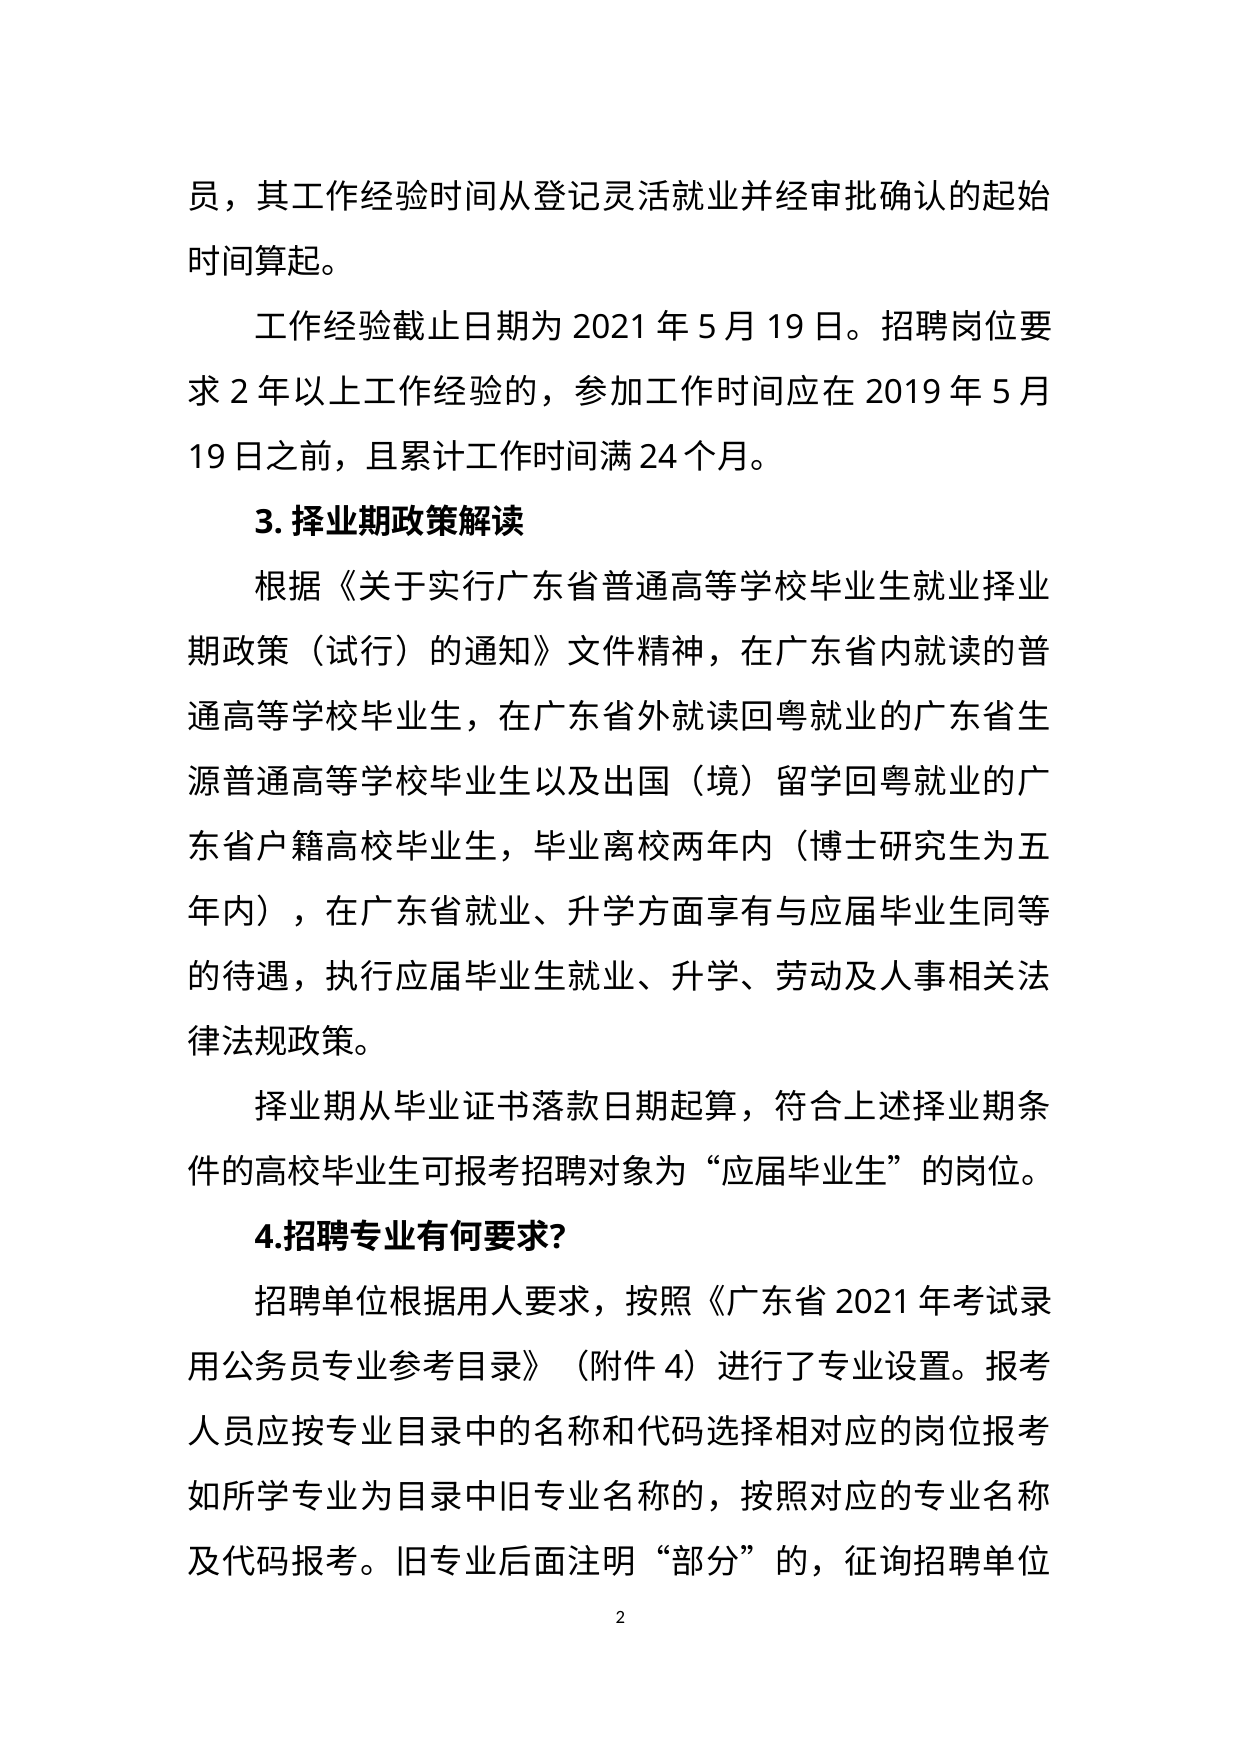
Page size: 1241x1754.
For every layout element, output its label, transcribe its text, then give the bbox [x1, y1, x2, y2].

text 3. 择业期政策解读 [187, 487, 1053, 552]
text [187, 1267, 1053, 1592]
text 工作经验截止日期为2021年5月19日。招聘岗位要求2年以上工作经验的，参加工作时间应在2019年5月19日之前，且累计工作时间满24个月。 [187, 292, 1053, 487]
text 根据《关于实行广东省普通高等学校毕业生就业择业期政策（试行）的通知》文件精神，在广东省内就读的普通高等学校毕业生，在广东省外就读回粤就业的广东省生源普通高等学校毕业生以及出国（境）留学回粤就业的广东省户籍高校毕业生，毕业离校两年内（博士研究生为五年内），在广东省就业、升学方面享有与应届毕业生同等的待遇，执行应届毕业生就业、升学、劳动及人事相关法律法规政策。 [187, 552, 1053, 1072]
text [187, 162, 1053, 292]
text 择业期从毕业证书落款日期起算，符合上述择业期条件的高校毕业生可报考招聘对象为“应届毕业生”的岗位。 [187, 1072, 1053, 1202]
text 4.招聘专业有何要求? [187, 1202, 1053, 1267]
